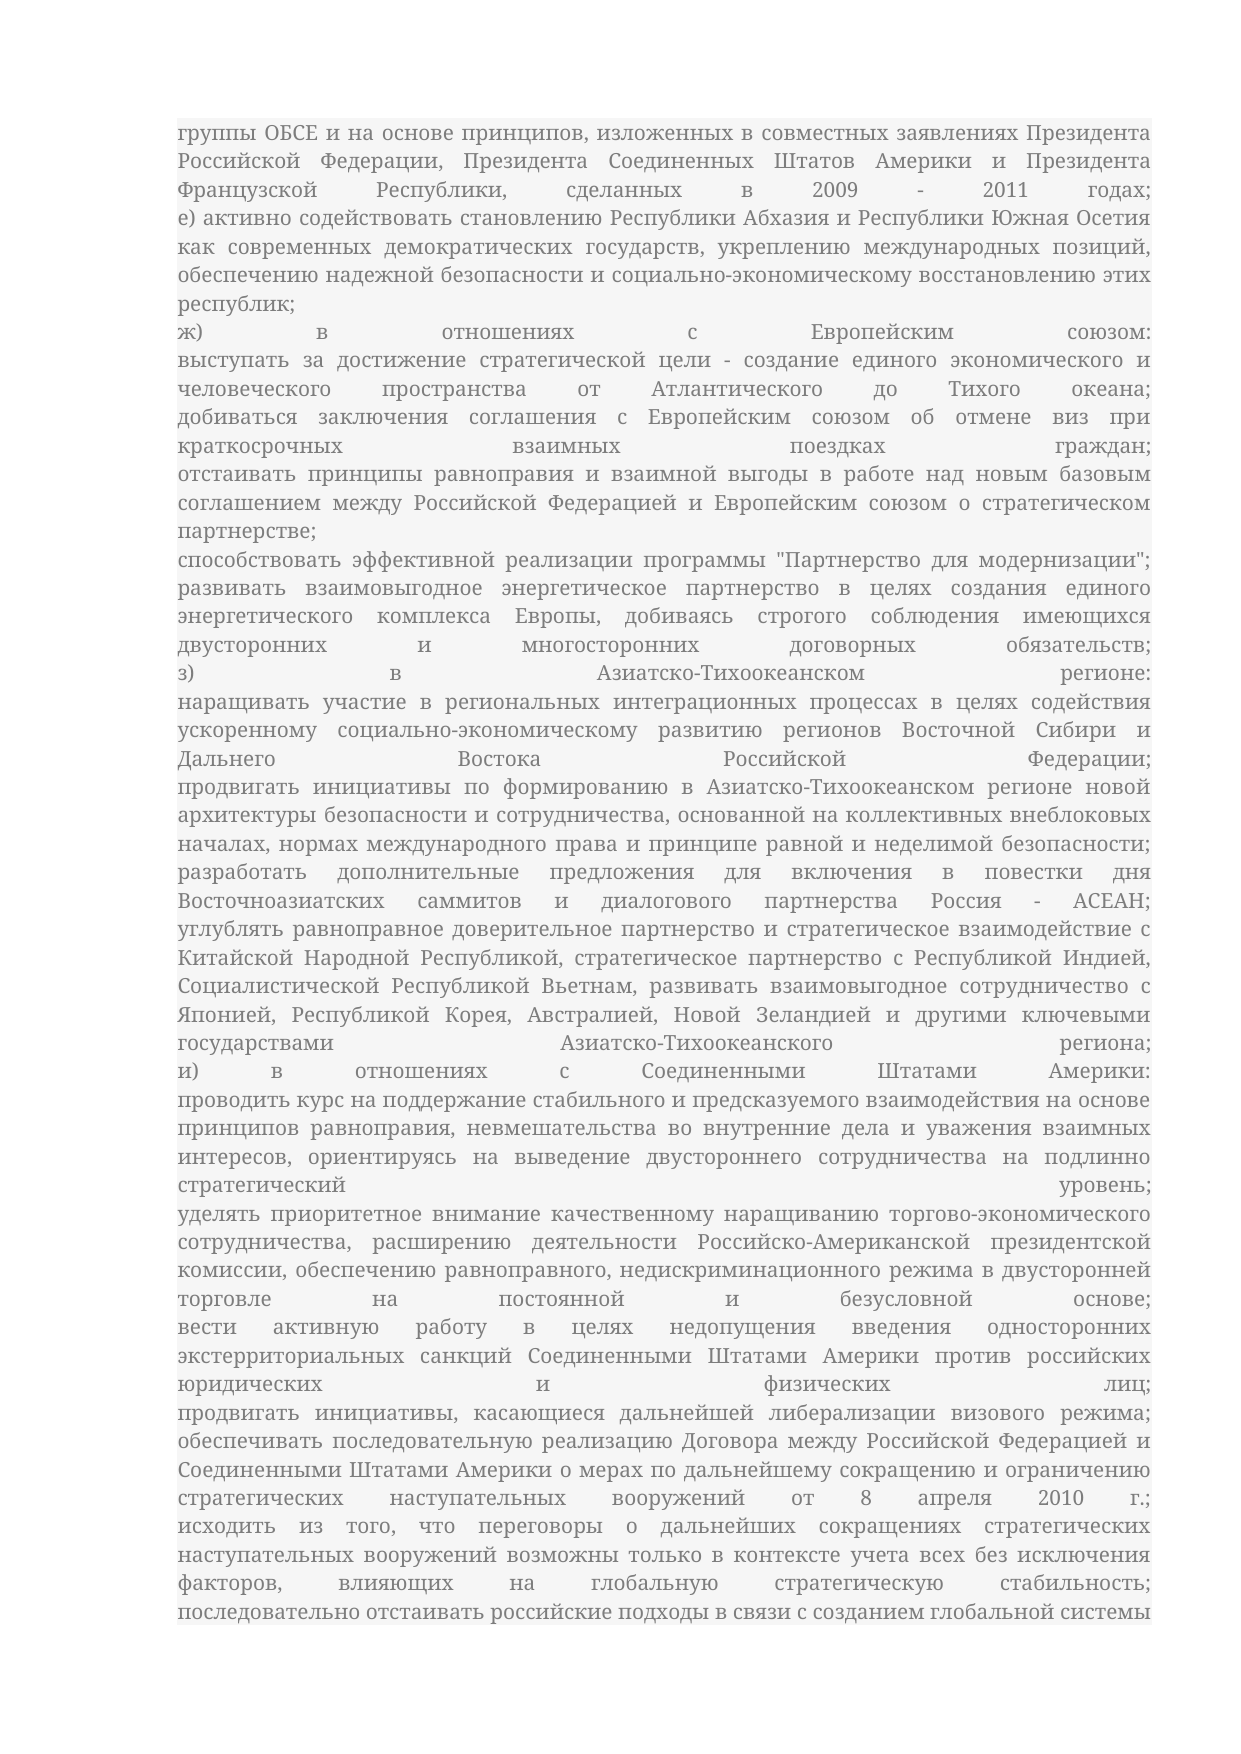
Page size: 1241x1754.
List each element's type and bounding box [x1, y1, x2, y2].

text [177, 118, 1152, 1625]
